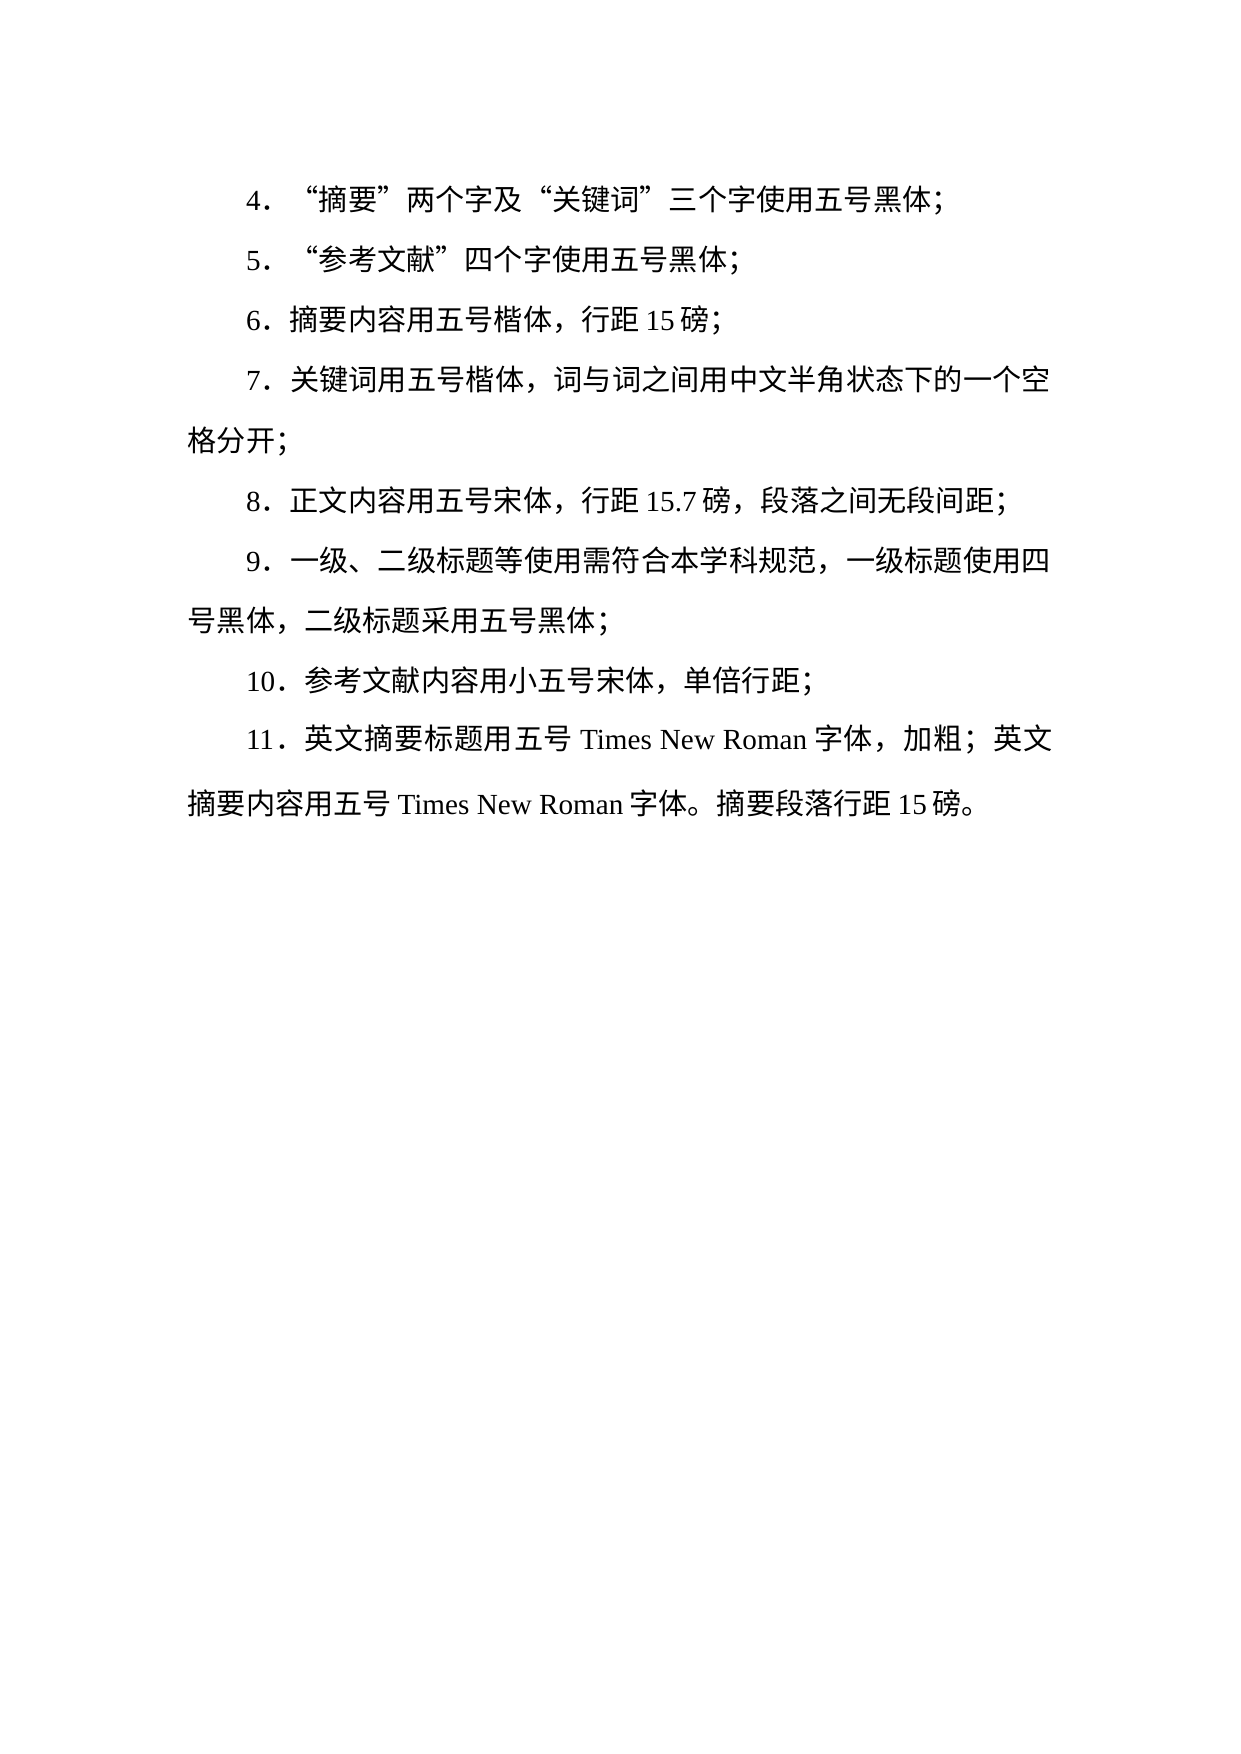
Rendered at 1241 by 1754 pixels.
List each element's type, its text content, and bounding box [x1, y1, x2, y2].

text 5．“参考文献”四个字使用五号黑体； [187, 222, 1053, 282]
text 6．摘要内容用五号楷体，行距15磅； [187, 282, 1053, 343]
text 11．英文摘要标题用五号Times New Roman字体，加粗；英文摘要内容用五号Times New Roman字体。摘要段落行距15磅。 [187, 704, 1053, 834]
text 7．关键词用五号楷体，词与词之间用中文半角状态下的一个空格分开； [187, 343, 1053, 463]
text 10．参考文献内容用小五号宋体，单倍行距； [187, 644, 1053, 704]
text 8．正文内容用五号宋体，行距15.7磅，段落之间无段间距； [187, 463, 1053, 523]
text 9．一级、二级标题等使用需符合本学科规范，一级标题使用四号黑体，二级标题采用五号黑体； [187, 523, 1053, 644]
text 4．“摘要”两个字及“关键词”三个字使用五号黑体； [187, 162, 1053, 222]
